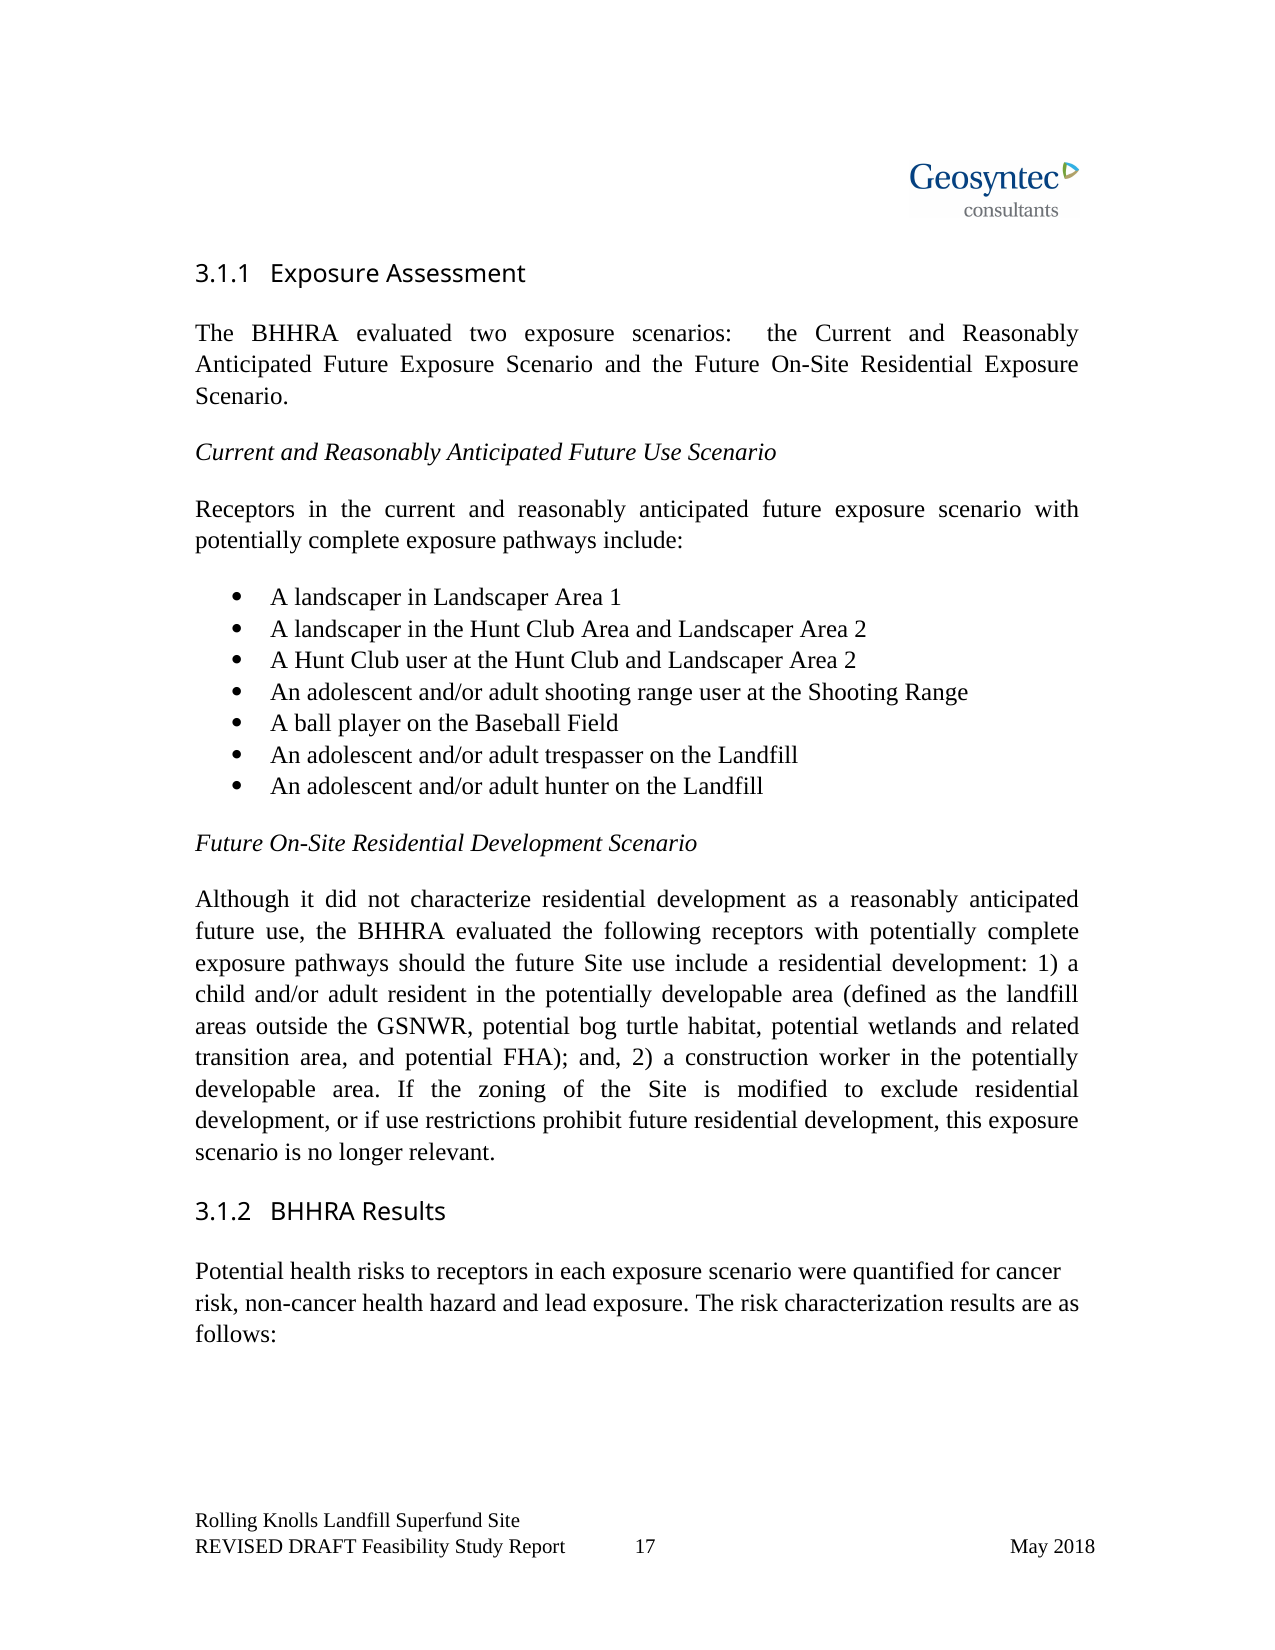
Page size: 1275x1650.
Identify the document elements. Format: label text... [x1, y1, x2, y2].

list An adolescent and/or adult shooting range user at the Shooting Range [232, 677, 1080, 706]
list A landscaper in Landscaper Area 1 [232, 582, 1080, 611]
list An adolescent and/or adult trespasser on the Landfill [232, 740, 1080, 769]
subtitle 3.1.1 Exposure Assessment [195, 255, 1080, 289]
text Future On-Site Residential Development Scenario [195, 828, 1080, 857]
text Receptors in the current and reasonably anticipated future exposure scenario with potentially complete exposure pathways include: [195, 494, 1080, 554]
list An adolescent and/or adult hunter on the Landfill [232, 771, 1080, 800]
text The BHHRA evaluated two exposure scenarios: the Current and Reasonably Anticipated Future Exposure Scenario and the Future On-Site Residential Exposure Scenario. [195, 318, 1080, 409]
list A landscaper in the Hunt Club Area and Landscaper Area 2 [232, 614, 1080, 642]
text Potential health risks to receptors in each exposure scenario were quantified for cancer risk, non-cancer health hazard and lead exposure. The risk characterization results are as follows: [195, 1256, 1080, 1348]
picture [908, 160, 1080, 218]
text Current and Reasonably Anticipated Future Use Scenario [195, 437, 1080, 466]
text Although it did not characterize residential development as a reasonably anticipated future use, the BHHRA evaluated the following receptors with potentially complete exposure pathways should the future Site use include a residential development: 1) a child and/or adult resident in the potentially developable area (defined as the landfill areas outside the GSNWR, potential bog turtle habitat, potential wetlands and related transition area, and potential FHA); and, 2) a construction worker in the potentially developable area. If the zoning of the Site is modified to exclude residential development, or if use restrictions prohibit future residential development, this exposure scenario is no longer relevant. [195, 884, 1080, 1166]
list A Hunt Club user at the Hunt Club and Landscaper Area 2 [232, 645, 1080, 674]
list A ball player on the Baseball Field [232, 708, 1080, 737]
subtitle 3.1.2 BHHRA Results [195, 1194, 1080, 1228]
